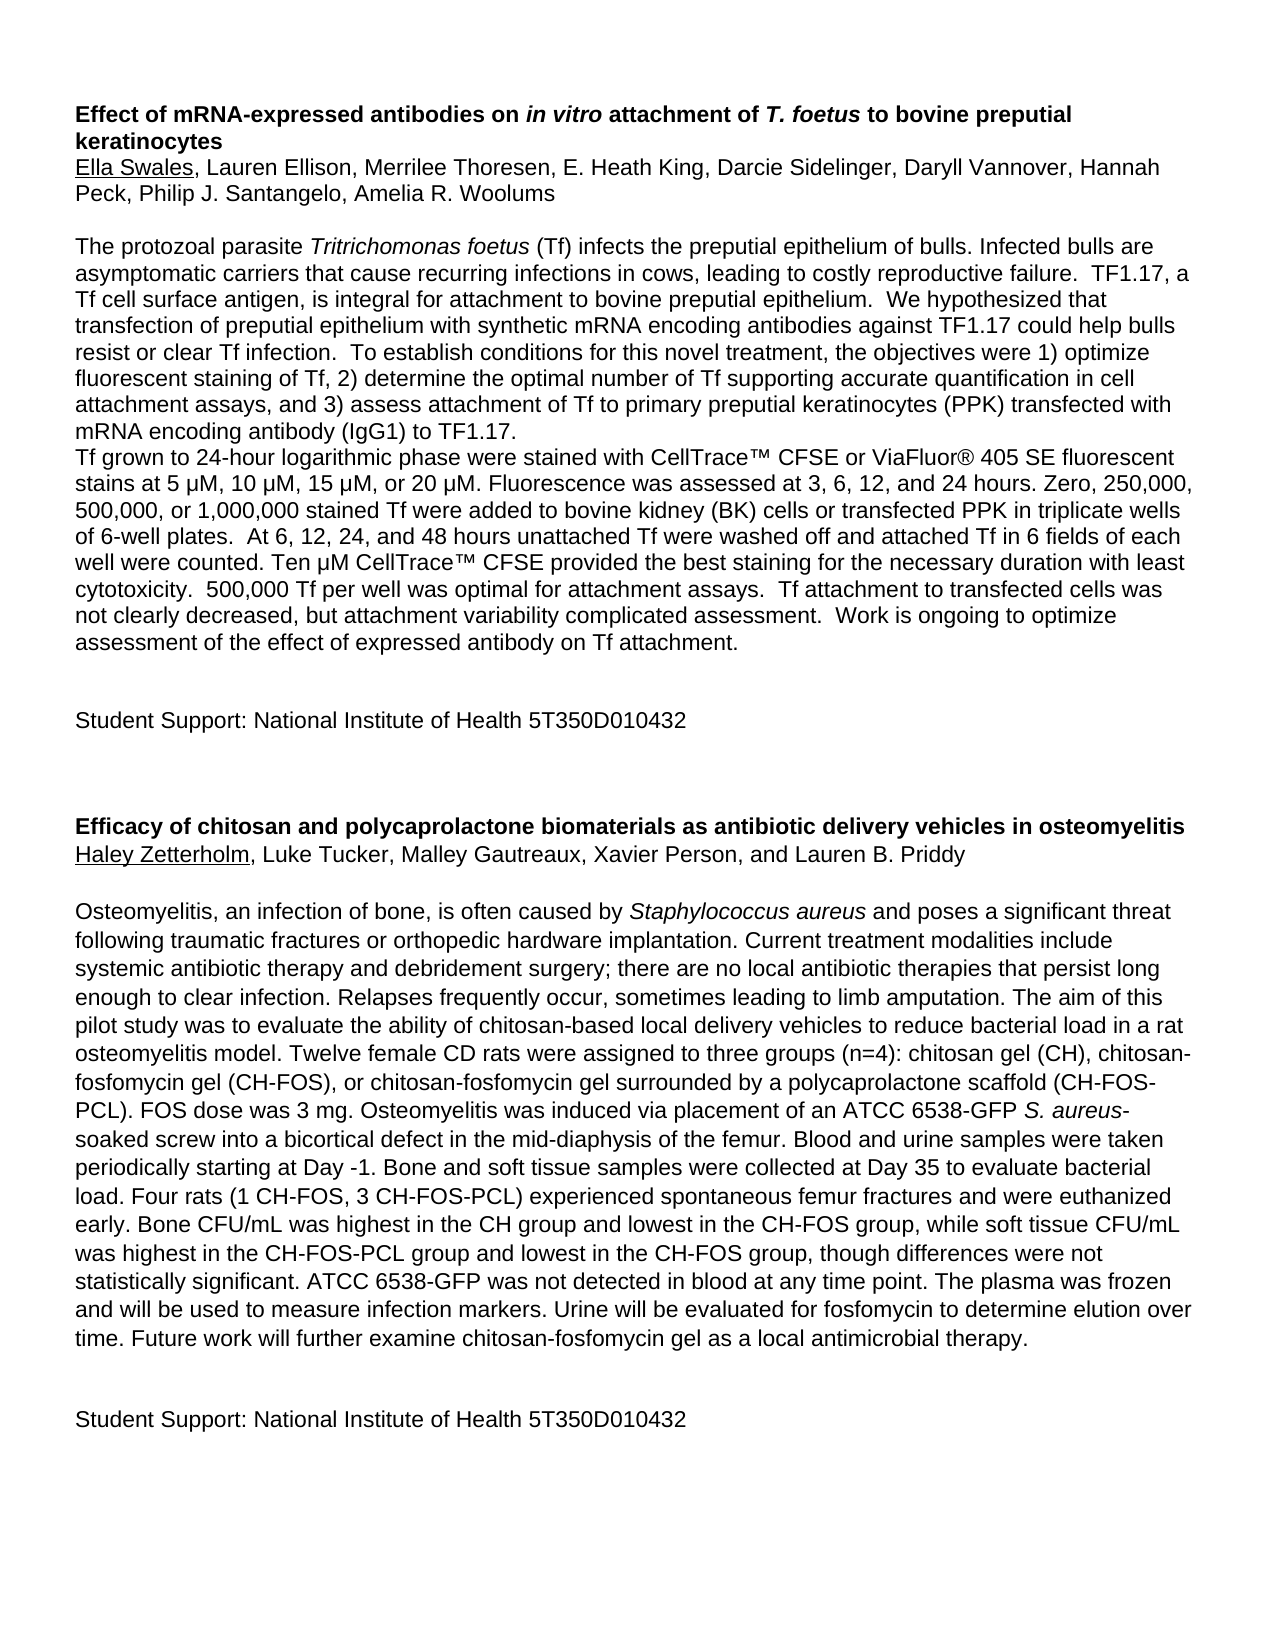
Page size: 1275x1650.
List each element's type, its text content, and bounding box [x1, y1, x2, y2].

text The protozoal parasite Tritrichomonas foetus (Tf) infects the preputial epithelium of bulls. Infected bulls are asymptomatic carriers that cause recurring infections in cows, leading to costly reproductive failure. TF1.17, a Tf cell surface antigen, is integral for attachment to bovine preputial epithelium. We hypothesized that transfection of preputial epithelium with synthetic mRNA encoding antibodies against TF1.17 could help bulls resist or clear Tf infection. To establish conditions for this novel treatment, the objectives were 1) optimize fluorescent staining of Tf, 2) determine the optimal number of Tf supporting accurate quantification in cell attachment assays, and 3) assess attachment of Tf to primary preputial keratinocytes (PPK) transfected with mRNA encoding antibody (IgG1) to TF1.17. [75, 233, 1200, 444]
text Student Support: National Institute of Health 5T350D010432 [75, 1406, 1200, 1432]
text Haley Zetterholm, Luke Tucker, Malley Gautreaux, Xavier Person, and Lauren B. Priddy [75, 841, 1200, 868]
text Tf grown to 24-hour logarithmic phase were stained with CellTrace™ CFSE or ViaFluor® 405 SE fluorescent stains at 5 μM, 10 μM, 15 μM, or 20 μM. Fluorescence was assessed at 3, 6, 12, and 24 hours. Zero, 250,000, 500,000, or 1,000,000 stained Tf were added to bovine kidney (BK) cells or transfected PPK in triplicate wells of 6-well plates. At 6, 12, 24, and 48 hours unattached Tf were washed off and attached Tf in 6 fields of each well were counted. Ten μM CellTrace™ CFSE provided the best staining for the necessary duration with least cytotoxicity. 500,000 Tf per well was optimal for attachment assays. Tf attachment to transfected cells was not clearly decreased, but attachment variability complicated assessment. Work is ongoing to optimize assessment of the effect of expressed antibody on Tf attachment. [75, 444, 1200, 655]
text Osteomyelitis, an infection of bone, is often caused by Staphylococcus aureus and poses a significant threat following traumatic fractures or orthopedic hardware implantation. Current treatment modalities include systemic antibiotic therapy and debridement surgery; there are no local antibiotic therapies that persist long enough to clear infection. Relapses frequently occur, sometimes leading to limb amputation. The aim of this pilot study was to evaluate the ability of chitosan-based local delivery vehicles to reduce bacterial load in a rat osteomyelitis model. Twelve female CD rats were assigned to three groups (n=4): chitosan gel (CH), chitosan-fosfomycin gel (CH-FOS), or chitosan-fosfomycin gel surrounded by a polycaprolactone scaffold (CH-FOS-PCL). FOS dose was 3 mg. Osteomyelitis was induced via placement of an ATCC 6538-GFP S. aureus-soaked screw into a bicortical defect in the mid-diaphysis of the femur. Blood and urine samples were taken periodically starting at Day -1. Bone and soft tissue samples were collected at Day 35 to evaluate bacterial load. Four rats (1 CH-FOS, 3 CH-FOS-PCL) experienced spontaneous femur fractures and were euthanized early. Bone CFU/mL was highest in the CH group and lowest in the CH-FOS group, while soft tissue CFU/mL was highest in the CH-FOS-PCL group and lowest in the CH-FOS group, though differences were not statistically significant. ATCC 6538-GFP was not detected in blood at any time point. The plasma was frozen and will be used to measure infection markers. Urine will be evaluated for fosfomycin to determine elution over time. Future work will further examine chitosan-fosfomycin gel as a local antimicrobial therapy. [75, 898, 1200, 1351]
text Efficacy of chitosan and polycaprolactone biomaterials as antibiotic delivery vehicles in osteomyelitis [75, 813, 1200, 839]
text Student Support: National Institute of Health 5T350D010432 [75, 707, 1200, 734]
text Ella Swales, Lauren Ellison, Merrilee Thoresen, E. Heath King, Darcie Sidelinger, Daryll Vannover, Hannah Peck, Philip J. Santangelo, Amelia R. Woolums [75, 154, 1200, 207]
text Effect of mRNA-expressed antibodies on in vitro attachment of T. foetus to bovine preputial keratinocytes [75, 101, 1200, 154]
